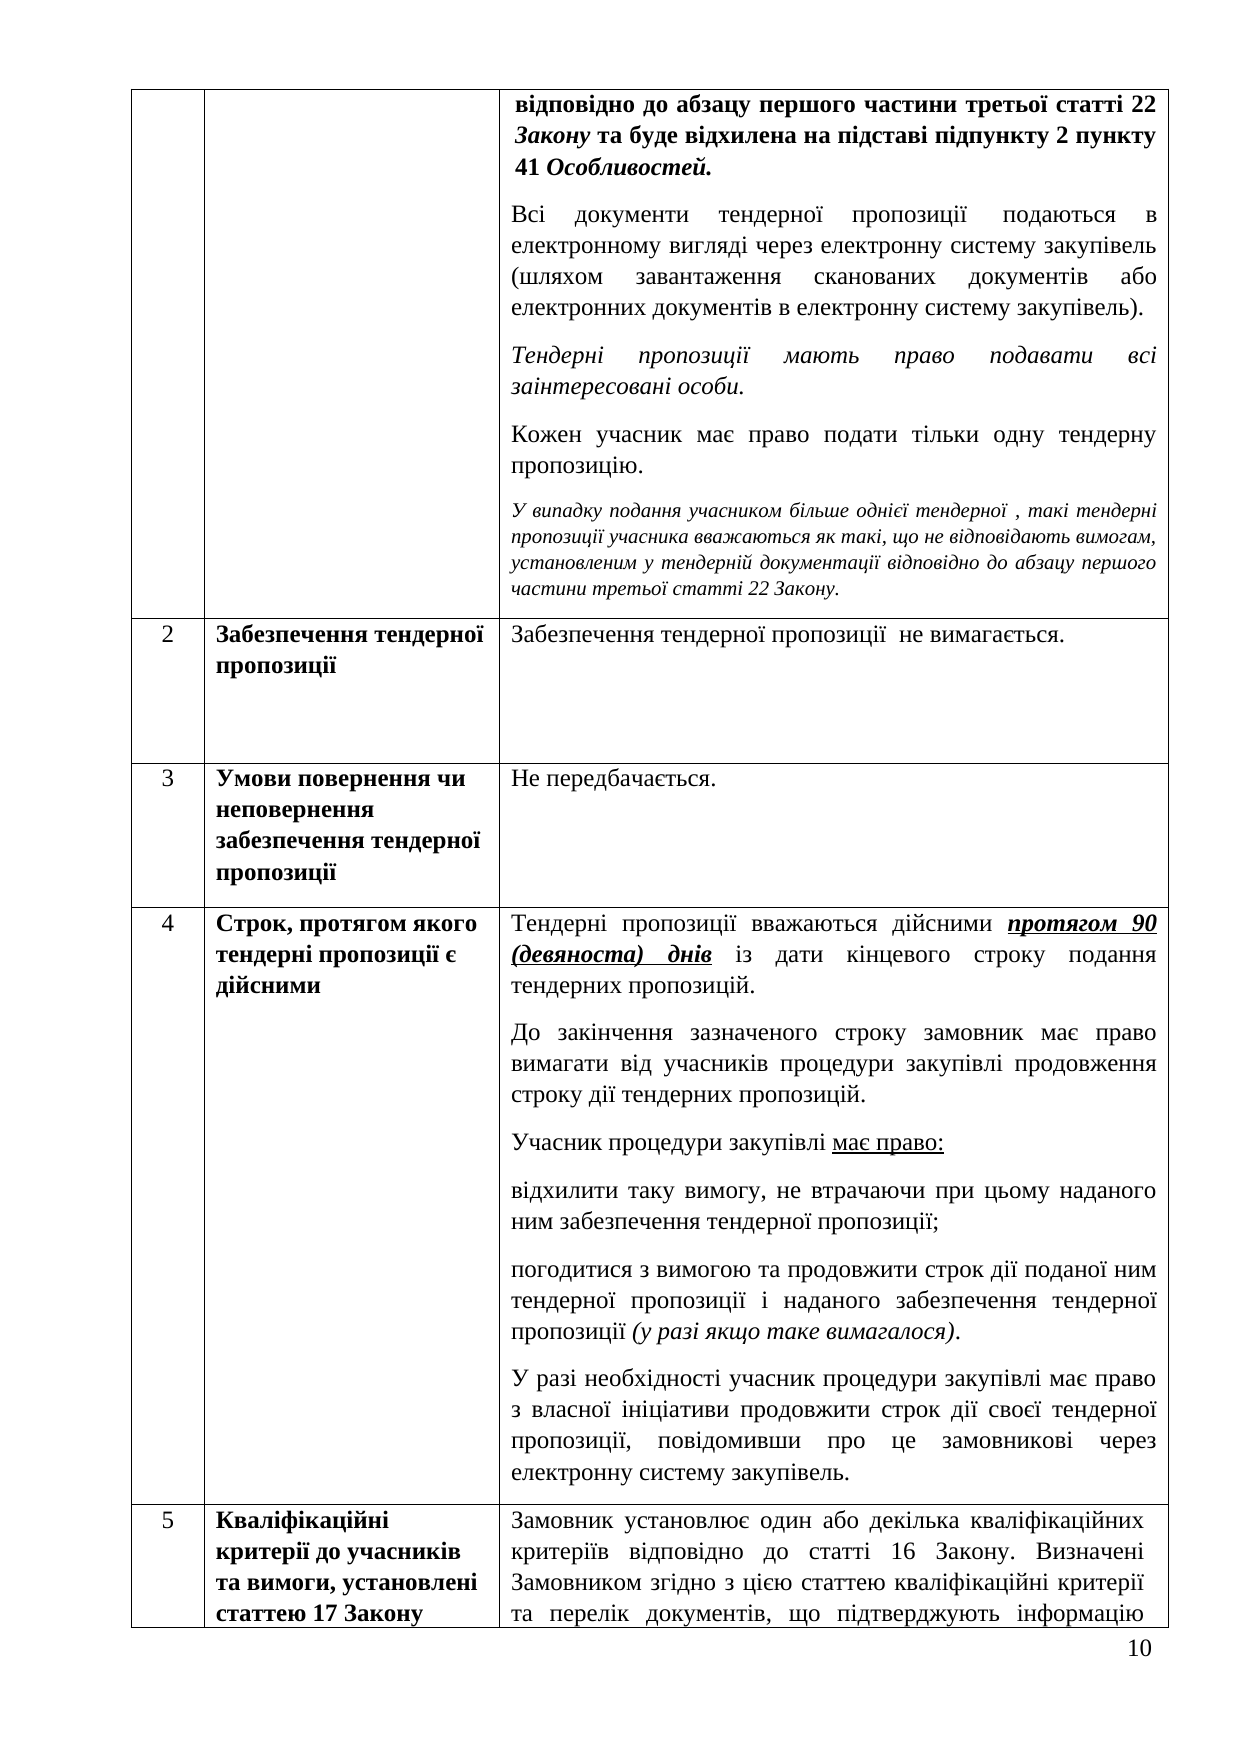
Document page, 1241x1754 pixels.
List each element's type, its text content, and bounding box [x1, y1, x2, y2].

table_cell 1 [132, 90, 204, 618]
table_cell 4 [132, 908, 204, 1504]
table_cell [205, 90, 499, 618]
table_cell 2 [132, 619, 204, 762]
table_cell 3 [132, 764, 204, 907]
table_cell Умови повернення чи неповернення забезпечення тендерної пропозиції [205, 764, 499, 907]
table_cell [500, 90, 1168, 618]
table_cell Тендерні пропозиції вважаються дійсними протягом 90 (девяноста) днів із дати кінцевого строку подання тендерних пропозицій. До закінчення зазначеного строку замовник має право вимагати від учасників процедури закупівлі продовження строку дії тендерних пропозицій. Учасник процедури закупівлі має право: відхилити таку вимогу, не втрачаючи при цьому наданого ним забезпечення тендерної пропозиції; погодитися з вимогою та продовжити строк дії поданої ним тендерної пропозиції і наданого забезпечення тендерної пропозиції (у разі якщо таке вимагалося). У разі необхідності учасник процедури закупівлі має право з власної ініціативи продовжити строк дії своєї тендерної пропозиції, повідомивши про це замовникові через електронну систему закупівель. [500, 908, 1168, 1504]
table_cell Забезпечення тендерної пропозиції [205, 619, 499, 762]
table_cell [205, 1505, 499, 1627]
table_cell Забезпечення тендерної пропозиції не вимагається. [500, 619, 1168, 762]
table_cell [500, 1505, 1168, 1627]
table_cell 5 [132, 1505, 204, 1627]
table_cell Не передбачається. [500, 764, 1168, 907]
table_cell Строк, протягом якого тендерні пропозиції є дійсними [205, 908, 499, 1504]
